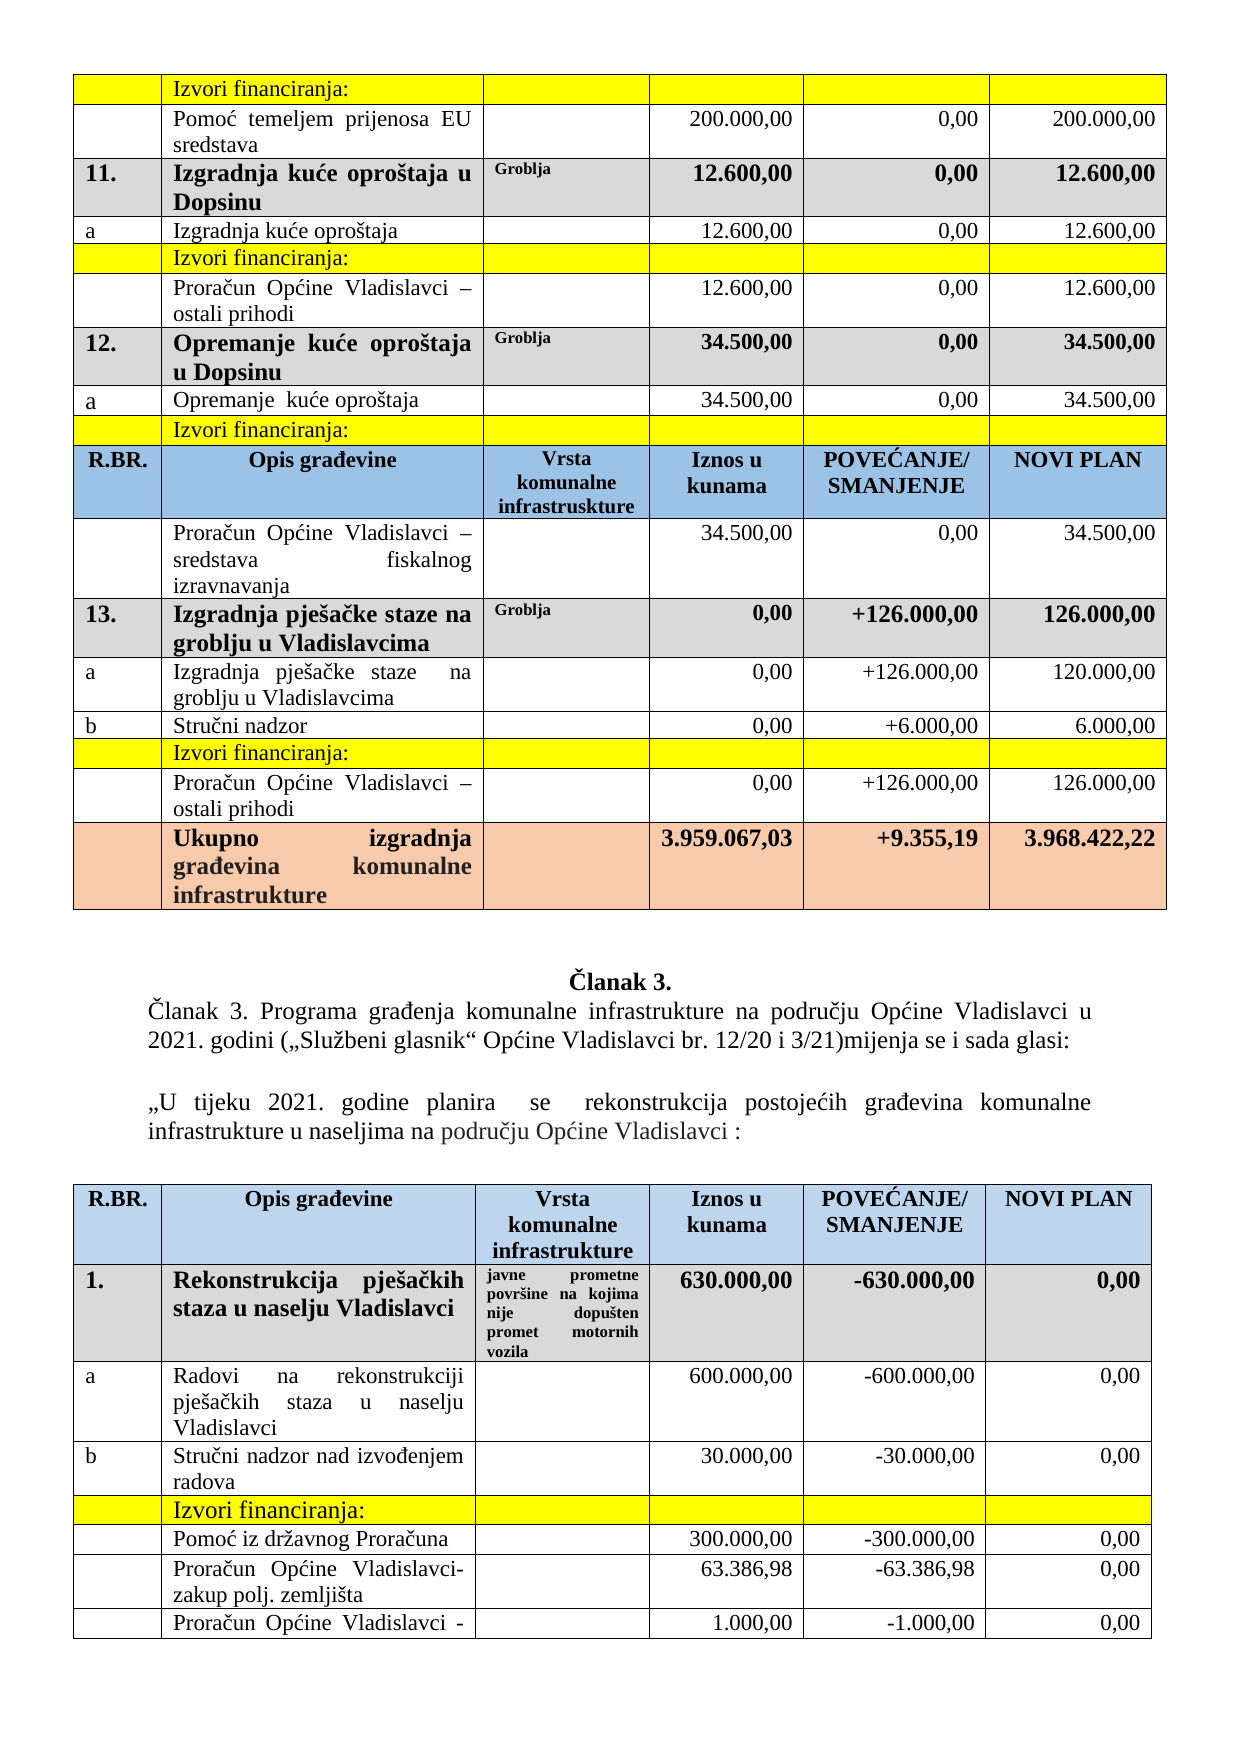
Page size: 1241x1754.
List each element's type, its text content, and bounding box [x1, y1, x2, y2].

table_cell Opremanje kuće oproštaja [162, 386, 483, 415]
table_cell [476, 1496, 649, 1524]
table_cell Izvori financiranja: [162, 739, 483, 768]
table_cell 34.500,00 [650, 519, 803, 598]
table_cell [804, 75, 989, 104]
table_cell 0,00 [650, 712, 803, 738]
table_cell [476, 1442, 649, 1494]
table_cell R.BR. [74, 446, 161, 518]
table_cell 200.000,00 [650, 105, 803, 157]
table_cell Izvori financiranja: [162, 244, 483, 273]
table_cell 0,00 [804, 274, 989, 327]
table_cell Opis građevine [162, 446, 483, 518]
table_cell a [74, 217, 161, 243]
table_cell b [74, 712, 161, 738]
table_cell 34.500,00 [990, 519, 1166, 598]
table_cell 126.000,00 [990, 769, 1166, 822]
table_cell Proračun Općine Vladislavci – sredstava fiskalnog izravnavanja [162, 519, 483, 598]
table_cell [74, 1555, 161, 1608]
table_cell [162, 1609, 475, 1638]
table_cell [476, 1362, 649, 1441]
table_cell Ukupno izgradnja građevina komunalne infrastrukture [162, 823, 483, 909]
table_cell [74, 519, 161, 598]
table_cell [650, 739, 803, 768]
table_cell Izgradnja pješačke staze na groblju u Vladislavcima [162, 658, 483, 711]
table_cell Izvori financiranja: [162, 75, 483, 104]
table_cell 63.386,98 [650, 1555, 803, 1608]
table_cell [484, 386, 649, 415]
table_cell [990, 244, 1166, 273]
table_cell [986, 1496, 1151, 1524]
table_cell Rekonstrukcija pješačkih staza u naselju Vladislavci [162, 1265, 475, 1361]
table_cell +126.000,00 [804, 658, 989, 711]
table_cell Izgradnja pješačke staze na groblju u Vladislavcima [162, 599, 483, 657]
table_cell a [74, 658, 161, 711]
table_cell 1. [74, 1265, 161, 1361]
table_cell 120.000,00 [990, 658, 1166, 711]
table_cell [650, 416, 803, 445]
table_cell 0,00 [650, 769, 803, 822]
table_cell -630.000,00 [804, 1265, 985, 1361]
table_cell 30.000,00 [650, 1442, 803, 1494]
table_cell [484, 274, 649, 327]
table_cell [484, 75, 649, 104]
table_cell 0,00 [986, 1555, 1151, 1608]
table_cell Pomoć iz državnog Proračuna [162, 1525, 475, 1554]
table_cell Proračun Općine Vladislavci- zakup polj. zemljišta [162, 1555, 475, 1608]
table_cell [990, 75, 1166, 104]
table_cell [74, 1496, 161, 1524]
table_cell a [74, 1362, 161, 1441]
table_cell 34.500,00 [650, 328, 803, 385]
table_cell [74, 274, 161, 327]
table_header Iznos u kunama [650, 1185, 803, 1264]
table_cell 1.000,00 [650, 1609, 803, 1638]
table_cell 0,00 [804, 105, 989, 157]
table_cell [74, 769, 161, 822]
table_cell [74, 1609, 161, 1638]
table_cell [74, 416, 161, 445]
table_cell 12.600,00 [990, 274, 1166, 327]
table_cell 0,00 [804, 159, 989, 216]
table_cell Groblja [484, 159, 649, 216]
table_cell 600.000,00 [650, 1362, 803, 1441]
table_cell 0,00 [650, 658, 803, 711]
table_cell Pomoć temeljem prijenosa EU sredstava [162, 105, 483, 157]
table_cell [990, 416, 1166, 445]
text „U tijeku 2021. godine planira se rekonstrukcija postojećih građevina komunalne infrastrukture u naseljima na području Općine Vladislavci : [148, 1087, 1092, 1145]
table_cell 0,00 [986, 1525, 1151, 1554]
table_cell [804, 416, 989, 445]
table_cell [74, 739, 161, 768]
table_cell [484, 658, 649, 711]
table_cell [74, 1525, 161, 1554]
table_cell +6.000,00 [804, 712, 989, 738]
table_cell 12.600,00 [650, 159, 803, 216]
table_cell 126.000,00 [990, 599, 1166, 657]
table_cell [476, 1609, 649, 1638]
table_cell Proračun Općine Vladislavci – ostali prihodi [162, 274, 483, 327]
table_cell javne prometne površine na kojima nije dopušten promet motornih vozila [476, 1265, 649, 1361]
table_cell [990, 739, 1166, 768]
table_cell [804, 244, 989, 273]
table_cell Izgradnja kuće oproštaja u Dopsinu [162, 159, 483, 216]
table_cell [484, 105, 649, 157]
table_cell 6.000,00 [990, 712, 1166, 738]
table_cell Groblja [484, 599, 649, 657]
table_cell NOVI PLAN [990, 446, 1166, 518]
table_cell -63.386,98 [804, 1555, 985, 1608]
table_cell 0,00 [804, 217, 989, 243]
table_cell [650, 75, 803, 104]
table_cell Izvori financiranja: [162, 416, 483, 445]
table_cell 0,00 [986, 1265, 1151, 1361]
table_cell 0,00 [804, 328, 989, 385]
table_cell [484, 519, 649, 598]
table_cell 0,00 [986, 1609, 1151, 1638]
table_cell Stručni nadzor nad izvođenjem radova [162, 1442, 475, 1494]
table_cell -1.000,00 [804, 1609, 985, 1638]
table_cell POVEĆANJE/ SMANJENJE [804, 446, 989, 518]
table_cell 12.600,00 [650, 274, 803, 327]
table_header POVEĆANJE/ SMANJENJE [804, 1185, 985, 1264]
table_cell Izgradnja kuće oproštaja [162, 217, 483, 243]
table_cell [74, 75, 161, 104]
table_cell 3.959.067,03 [650, 823, 803, 909]
table_cell [484, 712, 649, 738]
table_cell [484, 416, 649, 445]
table_cell [650, 1496, 803, 1524]
table_cell [476, 1555, 649, 1608]
table_cell -600.000,00 [804, 1362, 985, 1441]
table_cell +9.355,19 [804, 823, 989, 909]
table_cell 630.000,00 [650, 1265, 803, 1361]
table_cell 200.000,00 [990, 105, 1166, 157]
table_cell [74, 823, 161, 909]
table_cell [74, 105, 161, 157]
table_cell 3.968.422,22 [990, 823, 1166, 909]
table_cell Vrsta komunalne infrastruskture [484, 446, 649, 518]
table_cell 300.000,00 [650, 1525, 803, 1554]
table_cell [74, 244, 161, 273]
table_cell 34.500,00 [990, 328, 1166, 385]
table_cell 12. [74, 328, 161, 385]
table_cell Groblja [484, 328, 649, 385]
table_cell 34.500,00 [990, 386, 1166, 415]
table_header Opis građevine [162, 1185, 475, 1264]
table_cell [484, 244, 649, 273]
table_cell 12.600,00 [650, 217, 803, 243]
table_cell a [74, 386, 161, 415]
table_cell [650, 244, 803, 273]
table_cell +126.000,00 [804, 769, 989, 822]
table_cell -300.000,00 [804, 1525, 985, 1554]
table_cell Stručni nadzor [162, 712, 483, 738]
table_cell [484, 769, 649, 822]
table_cell [476, 1525, 649, 1554]
table_cell [804, 739, 989, 768]
table_header R.BR. [74, 1185, 161, 1264]
table_cell 0,00 [986, 1442, 1151, 1494]
table_cell 34.500,00 [650, 386, 803, 415]
table_cell [804, 1496, 985, 1524]
table_cell +126.000,00 [804, 599, 989, 657]
table_cell [484, 739, 649, 768]
table_cell 12.600,00 [990, 217, 1166, 243]
table_cell [484, 217, 649, 243]
table_cell 0,00 [986, 1362, 1151, 1441]
table_cell Izvori financiranja: [162, 1496, 475, 1524]
table_cell 0,00 [804, 519, 989, 598]
table_cell 13. [74, 599, 161, 657]
text Članak 3. [148, 967, 1092, 996]
table_cell 0,00 [804, 386, 989, 415]
table_cell Proračun Općine Vladislavci – ostali prihodi [162, 769, 483, 822]
table_cell 0,00 [650, 599, 803, 657]
table_cell b [74, 1442, 161, 1494]
table_cell -30.000,00 [804, 1442, 985, 1494]
table_cell 12.600,00 [990, 159, 1166, 216]
table_cell Iznos u kunama [650, 446, 803, 518]
table_cell [484, 823, 649, 909]
table_header Vrsta komunalne infrastrukture [476, 1185, 649, 1264]
table_cell Radovi na rekonstrukciji pješačkih staza u naselju Vladislavci [162, 1362, 475, 1441]
text Članak 3. Programa građenja komunalne infrastrukture na području Općine Vladislavci u 2021. godini („Službeni glasnik“ Općine Vladislavci br. 12/20 i 3/21)mijenja se i sada glasi: [148, 996, 1092, 1054]
table_cell Opremanje kuće oproštaja u Dopsinu [162, 328, 483, 385]
table_cell 11. [74, 159, 161, 216]
table_header NOVI PLAN [986, 1185, 1151, 1264]
